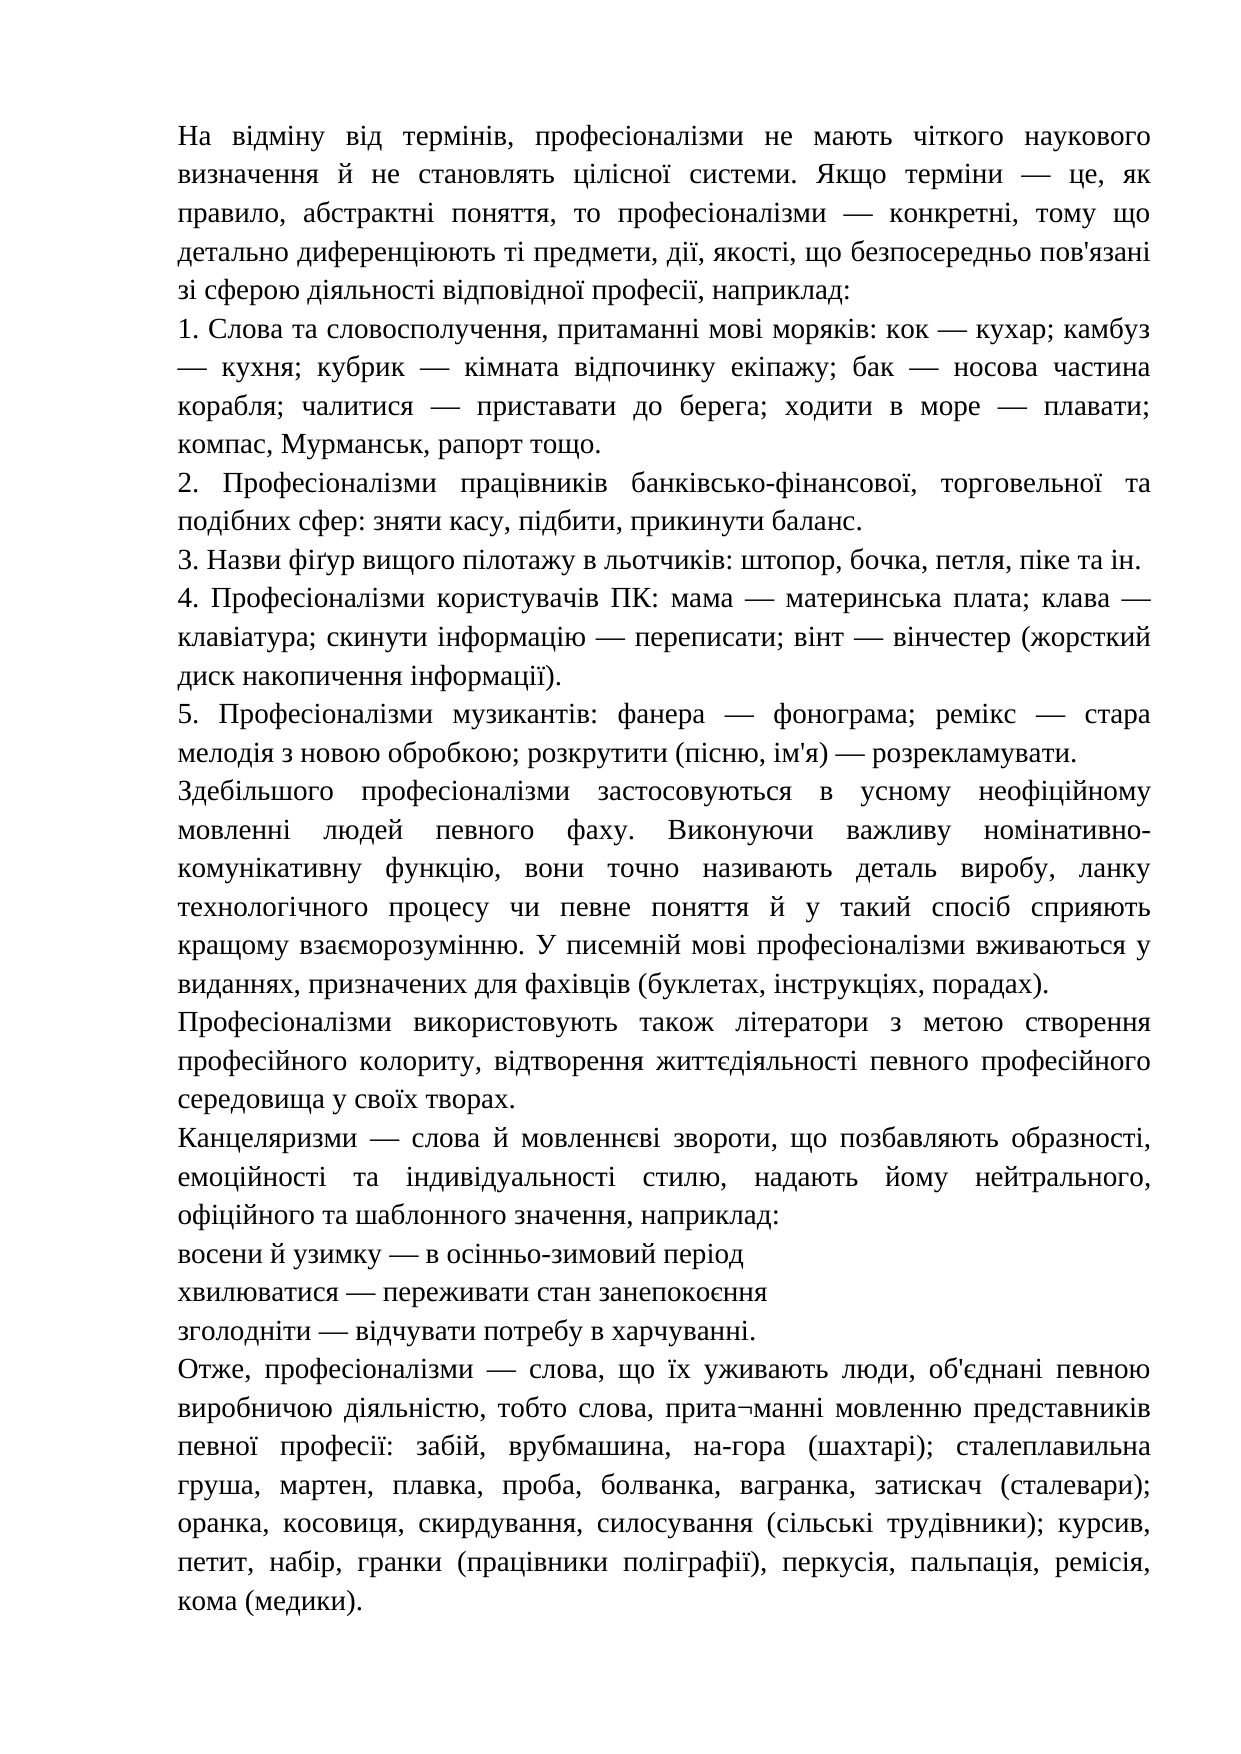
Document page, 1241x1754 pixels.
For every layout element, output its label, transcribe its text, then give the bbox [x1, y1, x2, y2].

text Здебільшого професіоналізми застосовуються в усному неофіційному мовленні людей певного фаху. Виконуючи важливу номінативно-комунікативну функцію, вони точно називають деталь виробу, ланку технологічного процесу чи певне поняття й у такий спосіб сприяють кращому взаєморозумінню. У писемній мові професіоналізми вживаються у виданнях, призначених для фахівців (буклетах, інструкціях, порадах). [177, 773, 1152, 999]
text восени й узимку — в осінньо-зимовий період [177, 1236, 1152, 1269]
text зголодніти — відчувати потребу в харчуванні. [177, 1313, 1152, 1346]
text 2. Професіоналізми працівників банківсько-фінансової, торговельної та подібних сфер: зняти касу, підбити, прикинути баланс. [177, 465, 1152, 537]
text Отже, професіоналізми — слова, що їх уживають люди, об'єднані певною виробничою діяльністю, тобто слова, прита¬манні мовленню представників певної професії: забій, врубмашина, на-гора (шахтарі); сталеплавильна груша, мартен, плавка, проба, болванка, вагранка, затискач (сталевари); оранка, косовиця, скирдування, силосування (сільські трудівники); курсив, петит, набір, гранки (працівники поліграфії), перкусія, пальпація, ремісія, кома (медики). [177, 1351, 1152, 1616]
text Канцеляризми — слова й мовленнєві звороти, що позбавляють образності, емоційності та індивідуальності стилю, надають йому нейтрального, офіційного та шаблонного значення, наприклад: [177, 1120, 1152, 1231]
text 1. Слова та словосполучення, притаманні мові моряків: кок — кухар; камбуз — кухня; кубрик — кімната відпочинку екіпажу; бак — носова частина корабля; чалитися — приставати до берега; ходити в море — плавати; компас, Мурманськ, рапорт тощо. [177, 311, 1152, 460]
text 3. Назви фіґур вищого пілотажу в льотчиків: штопор, бочка, петля, піке та ін. [177, 542, 1152, 576]
text Професіоналізми використовують також літератори з метою створення професійного колориту, відтворення життєдіяльності певного професійного середовища у своїх творах. [177, 1004, 1152, 1115]
text На відміну від термінів, професіоналізми не мають чіткого наукового визначення й не становлять цілісної системи. Якщо терміни — це, як правило, абстрактні поняття, то професіоналізми — конкретні, тому що детально диференціюють ті предмети, дії, якості, що безпосередньо пов'язані зі сферою діяльності відповідної професії, наприклад: [177, 118, 1152, 306]
text хвилюватися — переживати стан занепокоєння [177, 1274, 1152, 1308]
text 4. Професіоналізми користувачів ПК: мама — материнська плата; клава — клавіатура; скинути інформацію — переписати; вінт — вінчестер (жорсткий диск накопичення інформації). [177, 581, 1152, 691]
text 5. Професіоналізми музикантів: фанера — фонограма; ремікс — стара мелодія з новою обробкою; розкрутити (пісню, ім'я) — розрекламувати. [177, 696, 1152, 768]
